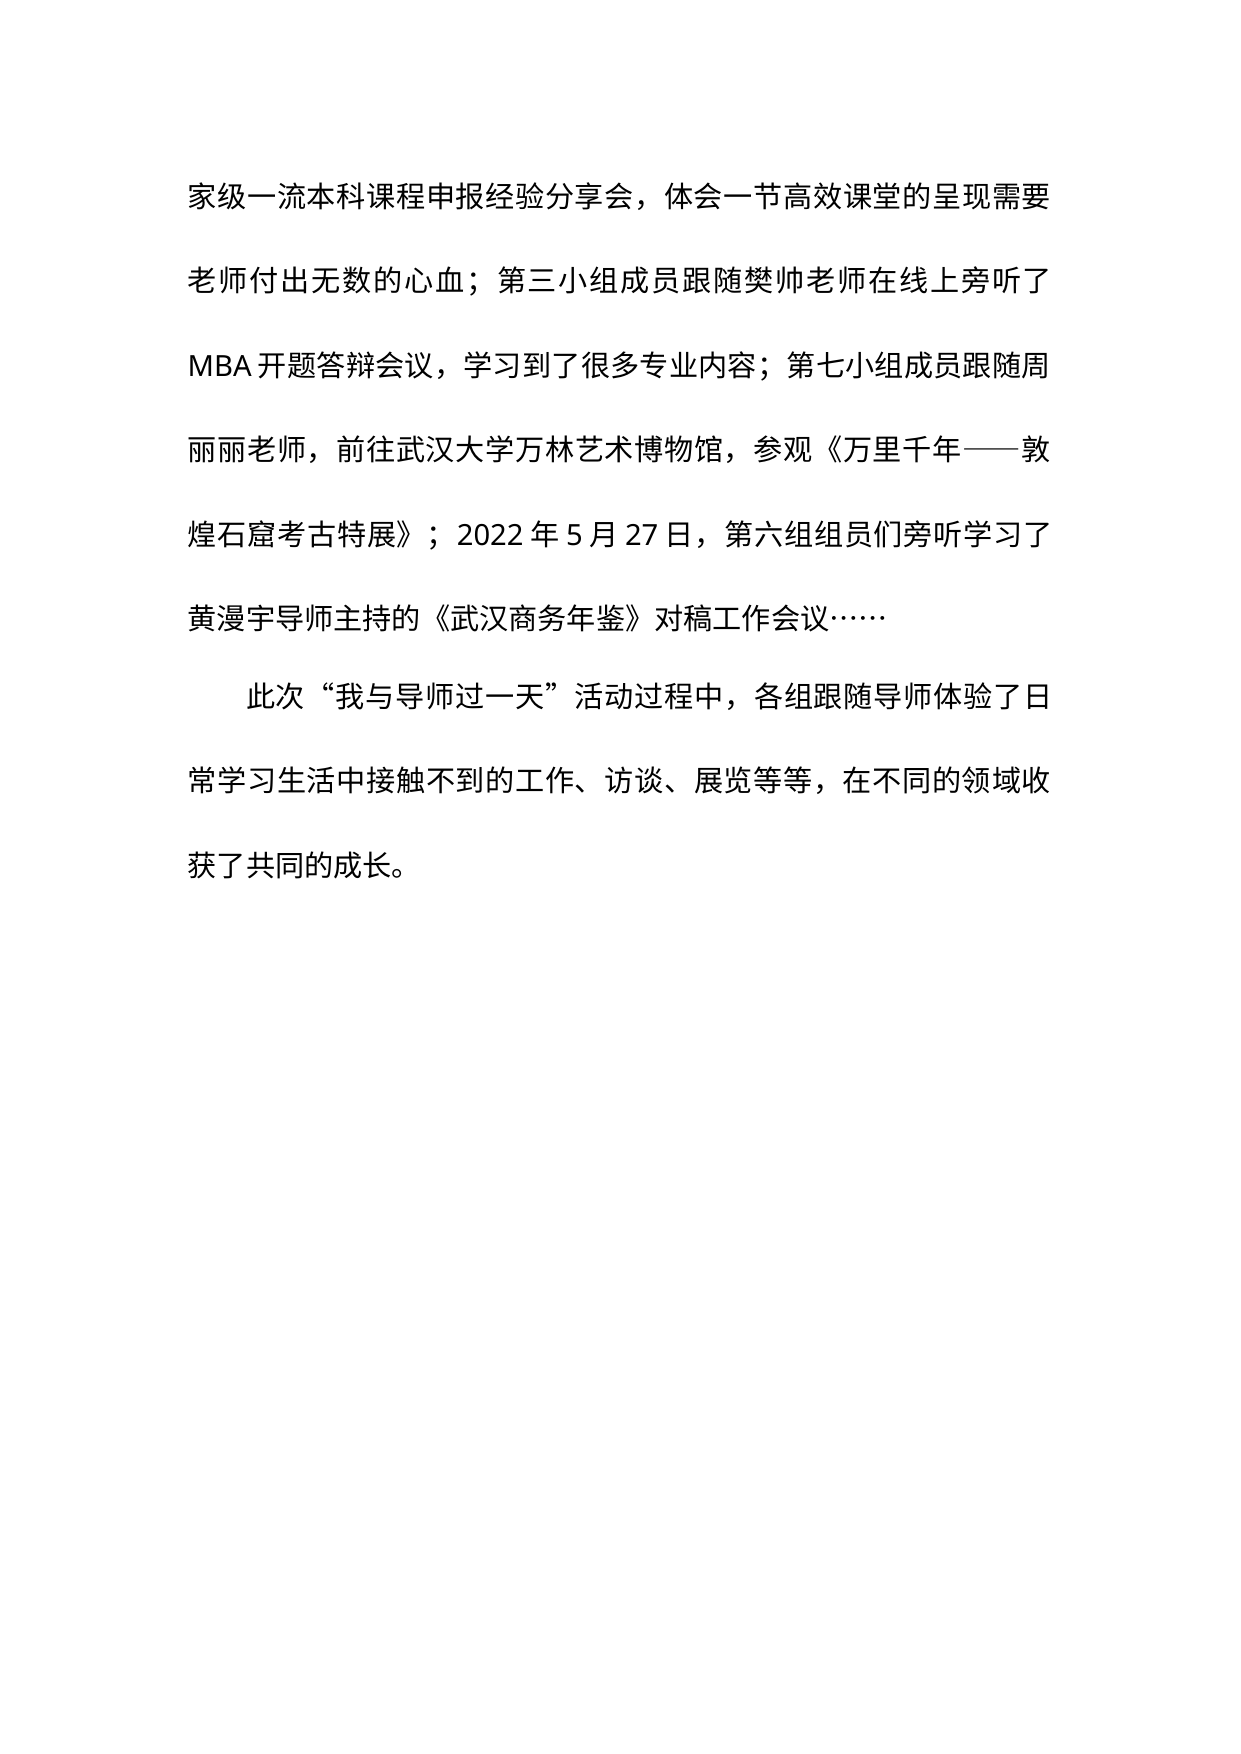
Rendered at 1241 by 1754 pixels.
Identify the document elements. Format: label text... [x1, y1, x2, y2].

text 此次“我与导师过一天”活动过程中，各组跟随导师体验了日常学习生活中接触不到的工作、访谈、展览等等，在不同的领域收获了共同的成长。 [187, 662, 1053, 896]
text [187, 162, 1053, 649]
